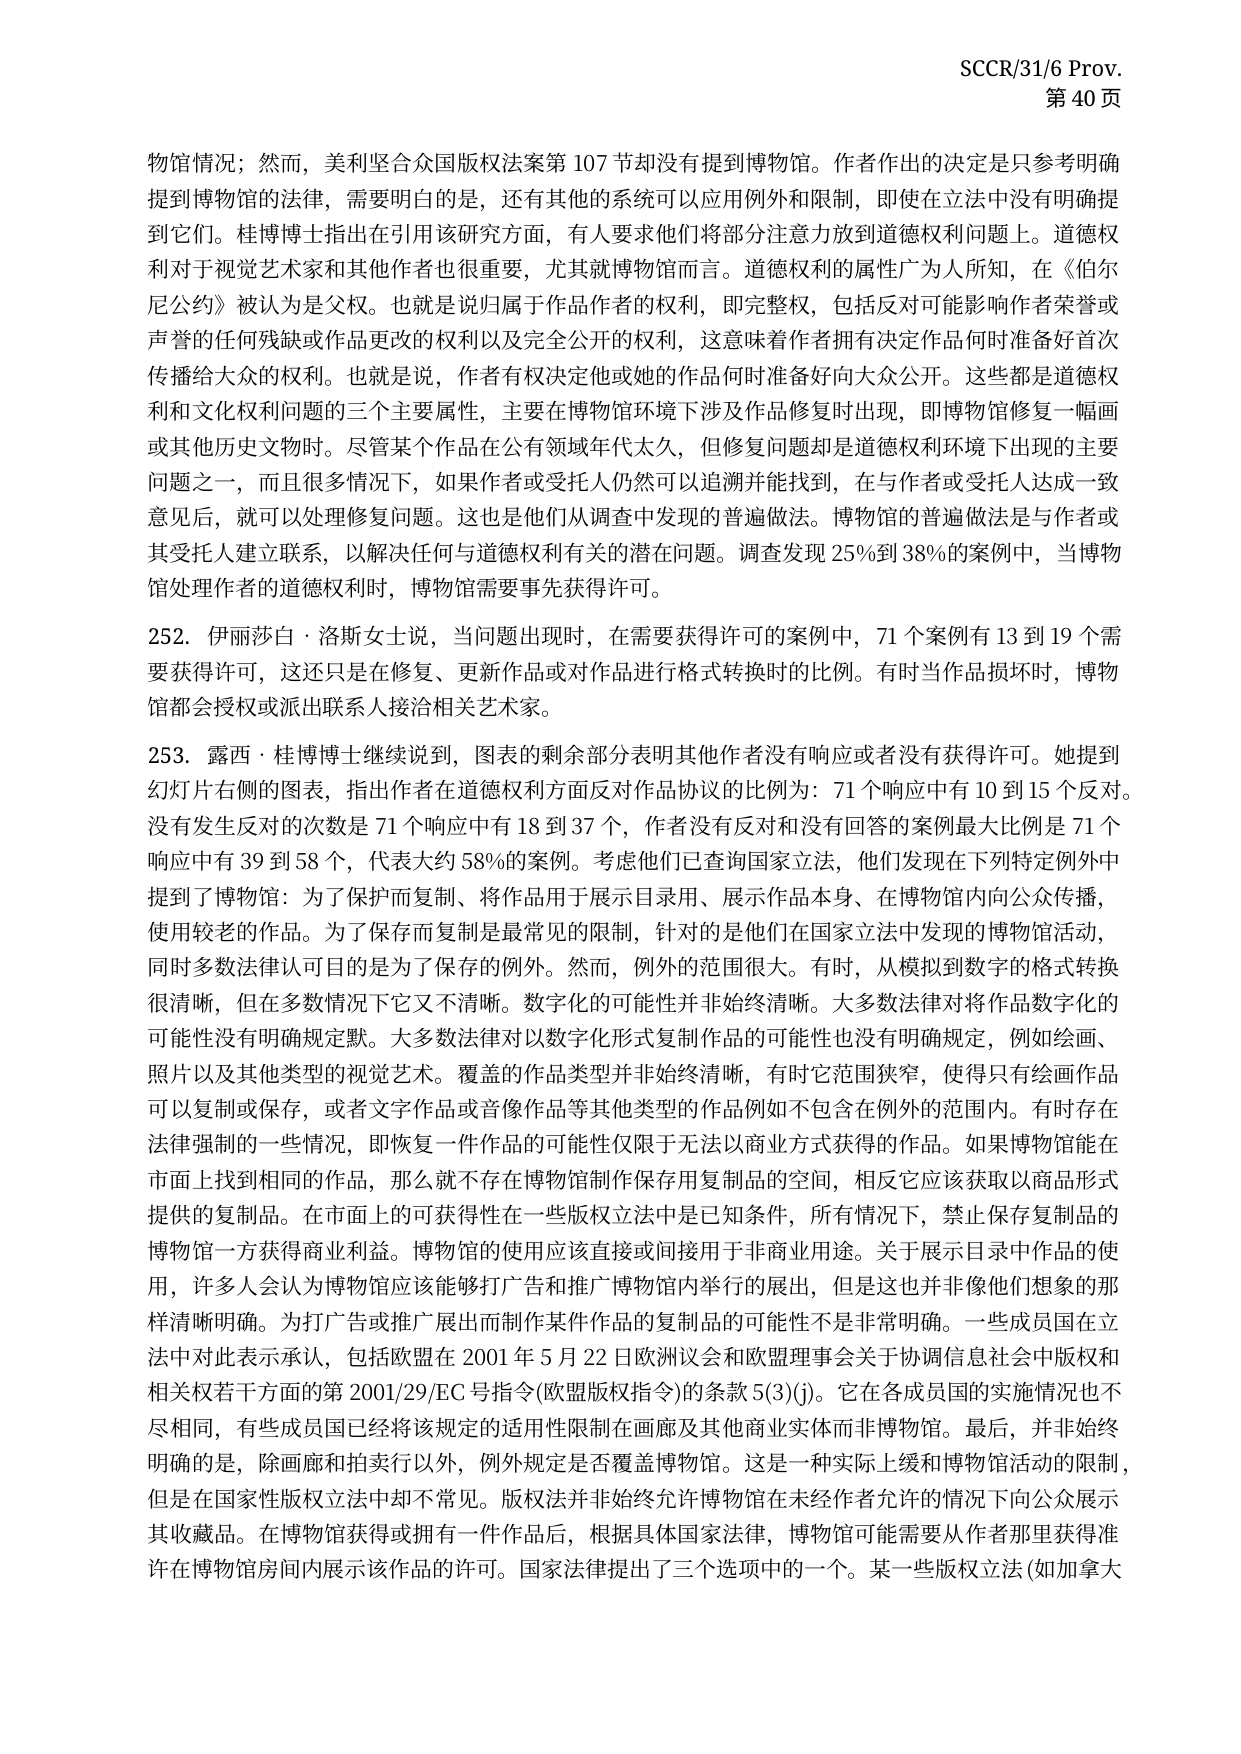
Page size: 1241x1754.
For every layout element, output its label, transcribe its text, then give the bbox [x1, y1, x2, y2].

list 伊丽莎白•洛斯女士说，当问题出现时，在需要获得许可的案例中，71个案例有13到19个需要获得许可，这还只是在修复、更新作品或对作品进行格式转换时的比例。有时当作品损坏时，博物馆都会授权或派出联系人接洽相关艺术家。 [148, 615, 1122, 722]
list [148, 142, 1122, 603]
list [148, 734, 1122, 1584]
